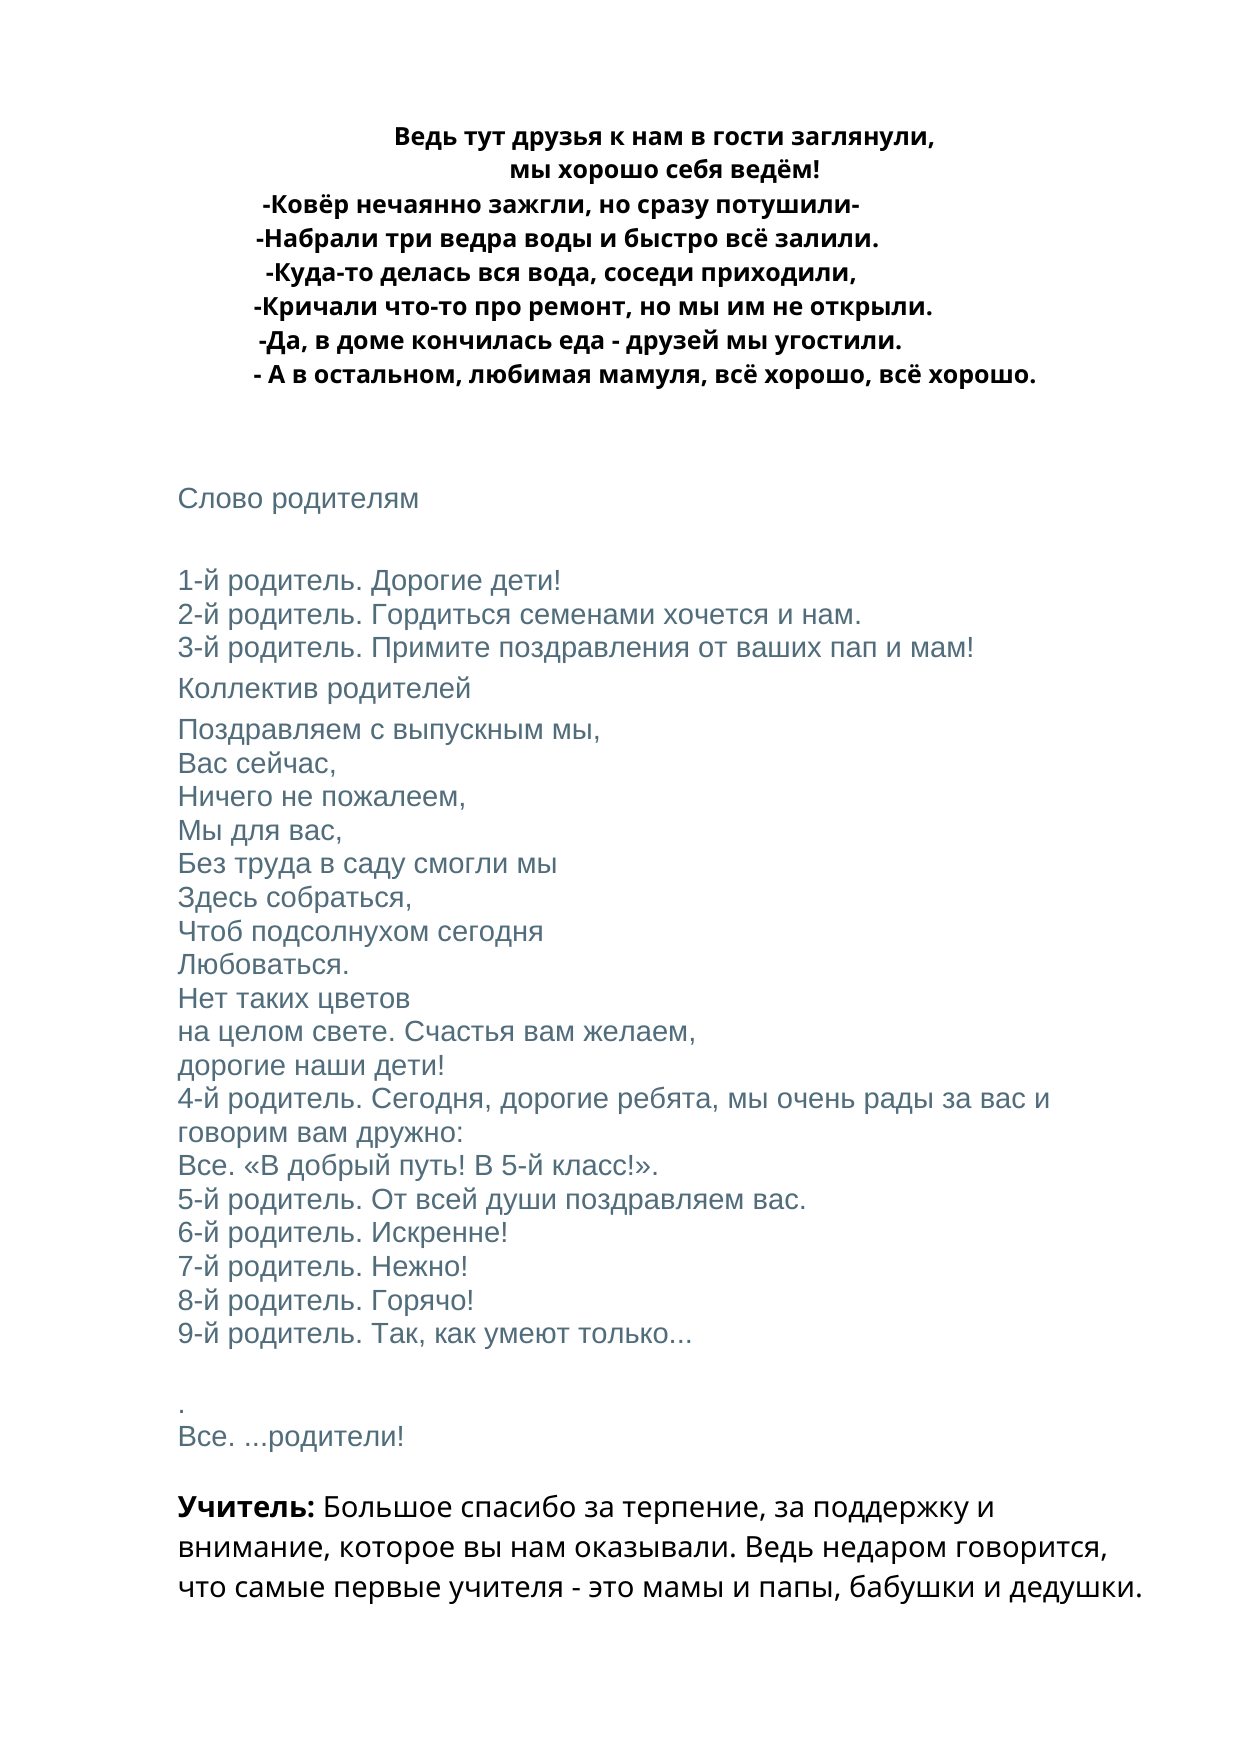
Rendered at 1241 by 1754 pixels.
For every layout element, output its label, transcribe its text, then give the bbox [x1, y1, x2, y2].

text Коллектив родителей [177, 671, 1152, 705]
text 1-й родитель. Дорогие дети! 2-й родитель. Гордиться семенами хочется и нам. 3-й родитель. Примите поздравления от ваших пап и мам! [177, 563, 1152, 664]
text Слово родителям [177, 482, 1152, 515]
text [177, 118, 1152, 391]
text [177, 1386, 1152, 1606]
text Поздравляем с выпускным мы, Вас сейчас, Ничего не пожалеем, Мы для вас, Без труда в саду смогли мы Здесь собраться, Чтоб подсолнухом сегодня Любоваться. Нет таких цветов на целом свете. Счастья вам желаем, дорогие наши дети! 4-й родитель. Сегодня, дорогие ребята, мы очень рады за вас и говорим вам дружно: Все. «В добрый путь! В 5-й класс!». 5-й родитель. От всей души поздравляем вас. 6-й родитель. Искренне! 7-й родитель. Нежно! 8-й родитель. Горячо! 9-й родитель. Так, как умеют только... [177, 712, 1152, 1378]
